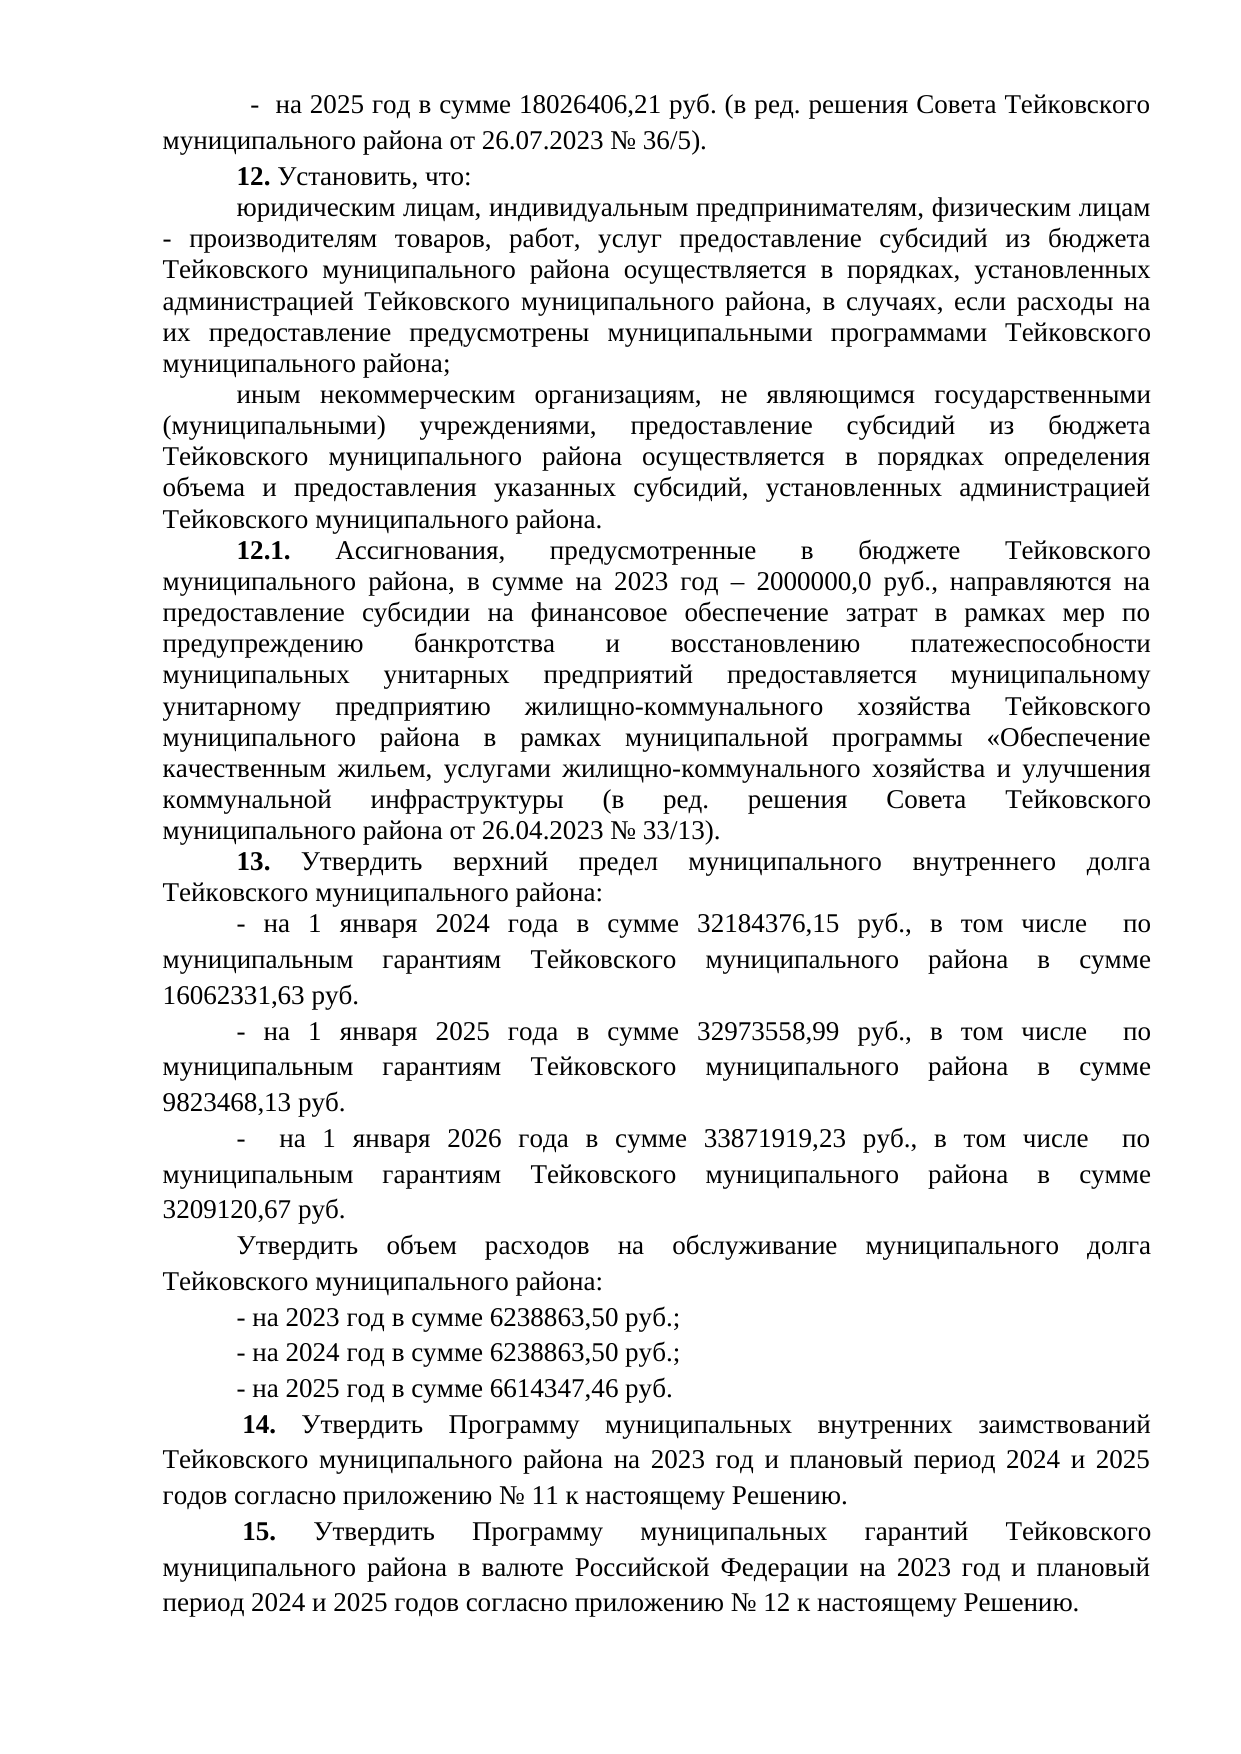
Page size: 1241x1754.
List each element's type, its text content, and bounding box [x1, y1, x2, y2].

text - на 1 января 2026 года в сумме 33871919,23 руб., в том числе по муниципальным гарантиям Тейковского муниципального района в сумме 3209120,67 руб. [162, 1122, 1152, 1224]
text - на 2025 год в сумме 18026406,21 руб. (в ред. решения Совета Тейковского муниципального района от 26.07.2023 № 36/5). [162, 89, 1152, 156]
text - на 1 января 2024 года в сумме 32184376,15 руб., в том числе по муниципальным гарантиям Тейковского муниципального района в сумме 16062331,63 руб. [162, 908, 1152, 1010]
text юридическим лицам, индивидуальным предпринимателям, физическим лицам - производителям товаров, работ, услуг предоставление субсидий из бюджета Тейковского муниципального района осуществляется в порядках, установленных администрацией Тейковского муниципального района, в случаях, если расходы на их предоставление предусмотрены муниципальными программами Тейковского муниципального района; [162, 191, 1152, 378]
text - на 2025 год в сумме 6614347,46 руб. [162, 1372, 1152, 1403]
text 12. Установить, что: [162, 160, 1152, 191]
text 14. Утвердить Программу муниципальных внутренних заимствований Тейковского муниципального района на 2023 год и плановый период 2024 и 2025 годов согласно приложению № 11 к настоящему Решению. [162, 1408, 1152, 1510]
text 15. Утвердить Программу муниципальных гарантий Тейковского муниципального района в валюте Российской Федерации на 2023 год и плановый период 2024 и 2025 годов согласно приложению № 12 к настоящему Решению. [162, 1515, 1152, 1618]
text Утвердить объем расходов на обслуживание муниципального долга Тейковского муниципального района: [162, 1229, 1152, 1296]
text - на 2023 год в сумме 6238863,50 руб.; [162, 1301, 1152, 1332]
text иным некоммерческим организациям, не являющимся государственными (муниципальными) учреждениями, предоставление субсидий из бюджета Тейковского муниципального района осуществляется в порядках определения объема и предоставления указанных субсидий, установленных администрацией Тейковского муниципального района. [162, 378, 1152, 534]
text - на 1 января 2025 года в сумме 32973558,99 руб., в том числе по муниципальным гарантиям Тейковского муниципального района в сумме 9823468,13 руб. [162, 1015, 1152, 1117]
text - на 2024 год в сумме 6238863,50 руб.; [162, 1336, 1152, 1367]
text 13. Утвердить верхний предел муниципального внутреннего долга Тейковского муниципального района: [162, 845, 1152, 908]
text 12.1. Ассигнования, предусмотренные в бюджете Тейковского муниципального района, в сумме на 2023 год – 2000000,0 руб., направляются на предоставление субсидии на финансовое обеспечение затрат в рамках мер по предупреждению банкротства и восстановлению платежеспособности муниципальных унитарных предприятий предоставляется муниципальному унитарному предприятию жилищно-коммунального хозяйства Тейковского муниципального района в рамках муниципальной программы «Обеспечение качественным жильем, услугами жилищно-коммунального хозяйства и улучшения коммунальной инфраструктуры (в ред. решения Совета Тейковского муниципального района от 26.04.2023 № 33/13). [162, 534, 1152, 845]
